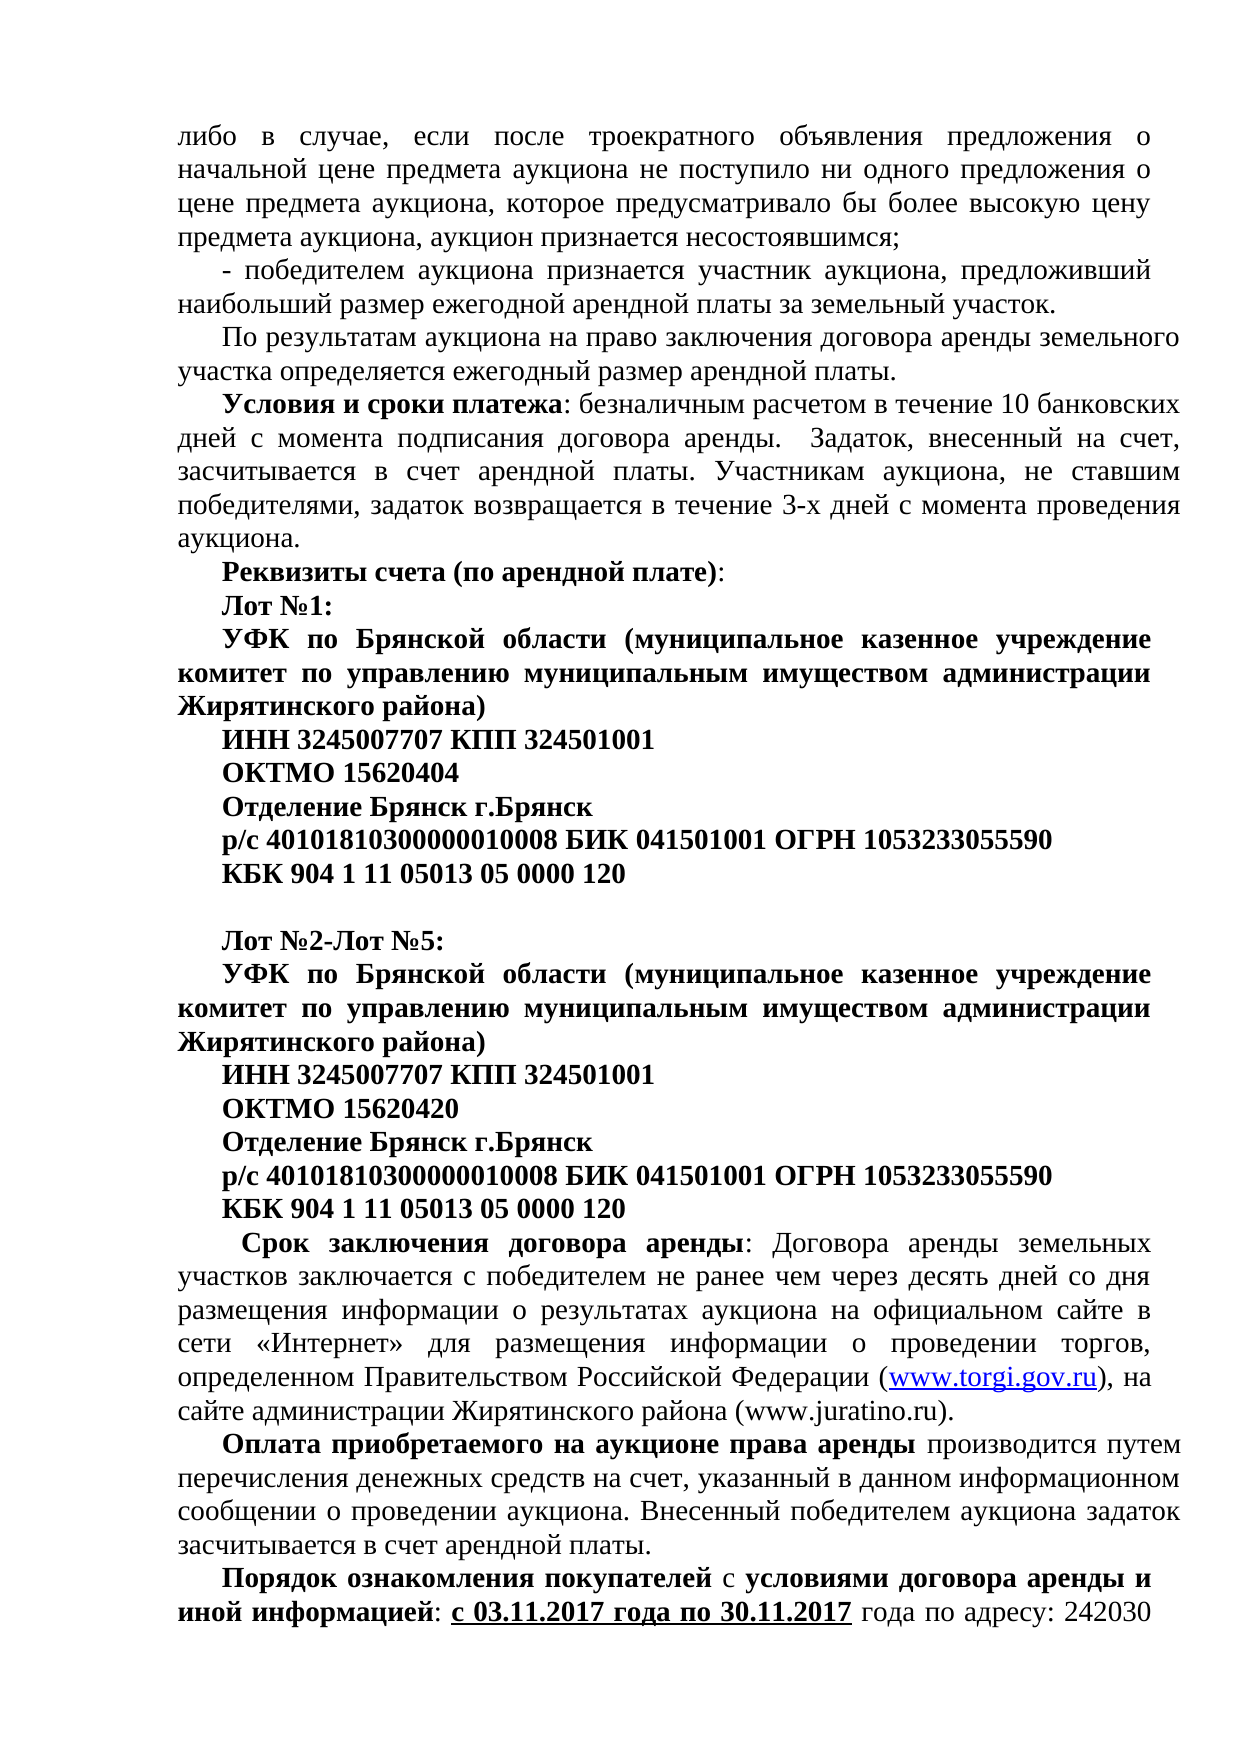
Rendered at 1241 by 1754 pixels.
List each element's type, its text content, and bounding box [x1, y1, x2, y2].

text Реквизиты счета (по арендной плате): [177, 554, 1181, 588]
text Условия и сроки платежа: безналичным расчетом в течение 10 банковских дней с момента подписания договора аренды. Задаток, внесенный на счет, засчитывается в счет арендной платы. Участникам аукциона, не ставшим победителями, задаток возвращается в течение 3-х дней с момента проведения аукциона. [177, 386, 1181, 554]
text ОКТМО 15620420 [177, 1091, 1152, 1124]
text ИНН 3245007707 КПП 324501001 [177, 1057, 1152, 1091]
text ОКТМО 15620404 [177, 755, 1152, 789]
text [177, 1560, 1152, 1627]
text р/с 40101810300000010008 БИК 041501001 ОГРН 1053233055590 [177, 1158, 1152, 1191]
text Отделение Брянск г.Брянск [177, 1124, 1152, 1158]
text Лот №1: [177, 588, 1181, 621]
text р/с 40101810300000010008 БИК 041501001 ОГРН 1053233055590 [177, 822, 1152, 856]
text УФК по Брянской области (муниципальное казенное учреждение комитет по управлению муниципальным имуществом администрации Жирятинского района) [177, 957, 1152, 1057]
text УФК по Брянской области (муниципальное казенное учреждение комитет по управлению муниципальным имуществом администрации Жирятинского района) [177, 621, 1152, 722]
text Срок заключения договора аренды: Договора аренды земельных участков заключается с победителем не ранее чем через десять дней со дня размещения информации о результатах аукциона на официальном сайте в сети «Интернет» для размещения информации о проведении торгов, определенном Правительством Российской Федерации (www.torgi.gov.ru), на сайте администрации Жирятинского района (www.juratino.ru). [177, 1225, 1152, 1426]
text - победителем аукциона признается участник аукциона, предложивший наибольший размер ежегодной арендной платы за земельный участок. [177, 252, 1152, 319]
text Отделение Брянск г.Брянск [177, 789, 1152, 822]
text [177, 118, 1152, 252]
text КБК 904 1 11 05013 05 0000 120 [177, 1191, 1152, 1225]
text ИНН 3245007707 КПП 324501001 [177, 722, 1152, 755]
text По результатам аукциона на право заключения договора аренды земельного участка определяется ежегодный размер арендной платы. [177, 319, 1181, 386]
text Лот №2-Лот №5: [177, 923, 1152, 957]
text КБК 904 1 11 05013 05 0000 120 [177, 856, 1152, 889]
text Оплата приобретаемого на аукционе права аренды производится путем перечисления денежных средств на счет, указанный в данном информационном сообщении о проведении аукциона. Внесенный победителем аукциона задаток засчитывается в счет арендной платы. [177, 1426, 1181, 1560]
